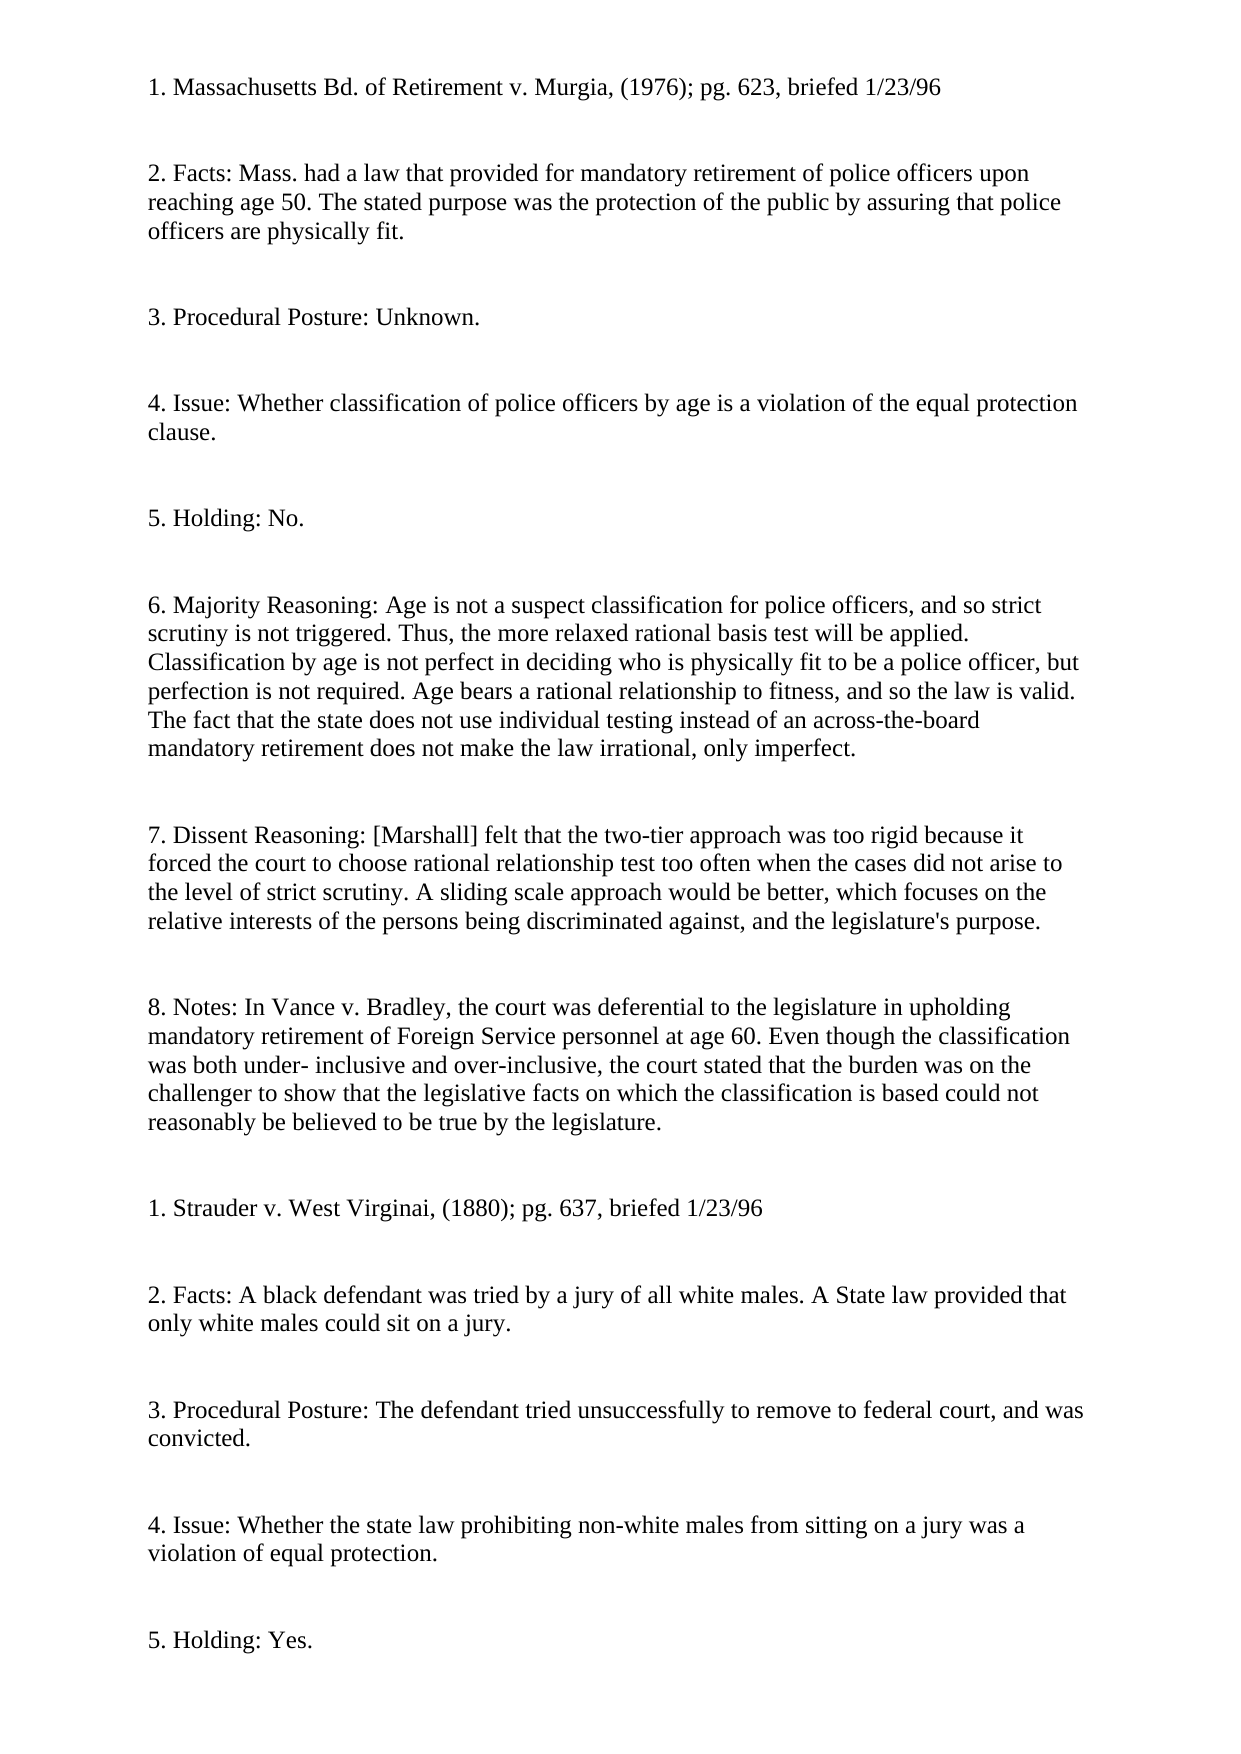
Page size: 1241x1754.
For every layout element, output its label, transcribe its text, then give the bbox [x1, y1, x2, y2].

text 4. Issue: Whether classification of police officers by age is a violation of the equal protection clause. [148, 388, 1093, 446]
text 4. Issue: Whether the state law prohibiting non-white males from sitting on a jury was a violation of equal protection. [148, 1510, 1093, 1567]
text 1. Strauder v. West Virginai, (1880); pg. 637, briefed 1/23/96 [148, 1193, 1093, 1222]
text 5. Holding: Yes. [148, 1625, 1093, 1653]
text 5. Holding: No. [148, 503, 1093, 532]
text 7. Dissent Reasoning: [Marshall] felt that the two-tier approach was too rigid because it forced the court to choose rational relationship test too often when the cases did not arise to the level of strict scrutiny. A sliding scale approach would be better, which focuses on the relative interests of the persons being discriminated against, and the legislature's purpose. [148, 820, 1093, 935]
text 2. Facts: Mass. had a law that provided for mandatory retirement of police officers upon reaching age 50. The stated purpose was the protection of the public by assuring that police officers are physically fit. [148, 158, 1093, 245]
text 6. Majority Reasoning: Age is not a suspect classification for police officers, and so strict scrutiny is not triggered. Thus, the more relaxed rational basis test will be applied. Classification by age is not perfect in deciding who is physically fit to be a police officer, but perfection is not required. Age bears a rational relationship to fitness, and so the law is valid. The fact that the state does not use individual testing instead of an across-the-board mandatory retirement does not make the law irrational, only imperfect. [148, 590, 1093, 762]
text 3. Procedural Posture: Unknown. [148, 302, 1093, 331]
text 8. Notes: In Vance v. Bradley, the court was deferential to the legislature in upholding mandatory retirement of Foreign Service personnel at age 60. Even though the classification was both under- inclusive and over-inclusive, the court stated that the burden was on the challenger to show that the legislative facts on which the classification is based could not reasonably be believed to be true by the legislature. [148, 992, 1093, 1136]
text 1. Massachusetts Bd. of Retirement v. Murgia, (1976); pg. 623, briefed 1/23/96 [148, 72, 1093, 101]
text 2. Facts: A black defendant was tried by a jury of all white males. A State law provided that only white males could sit on a jury. [148, 1280, 1093, 1337]
text 3. Procedural Posture: The defendant tried unsuccessfully to remove to federal court, and was convicted. [148, 1395, 1093, 1452]
